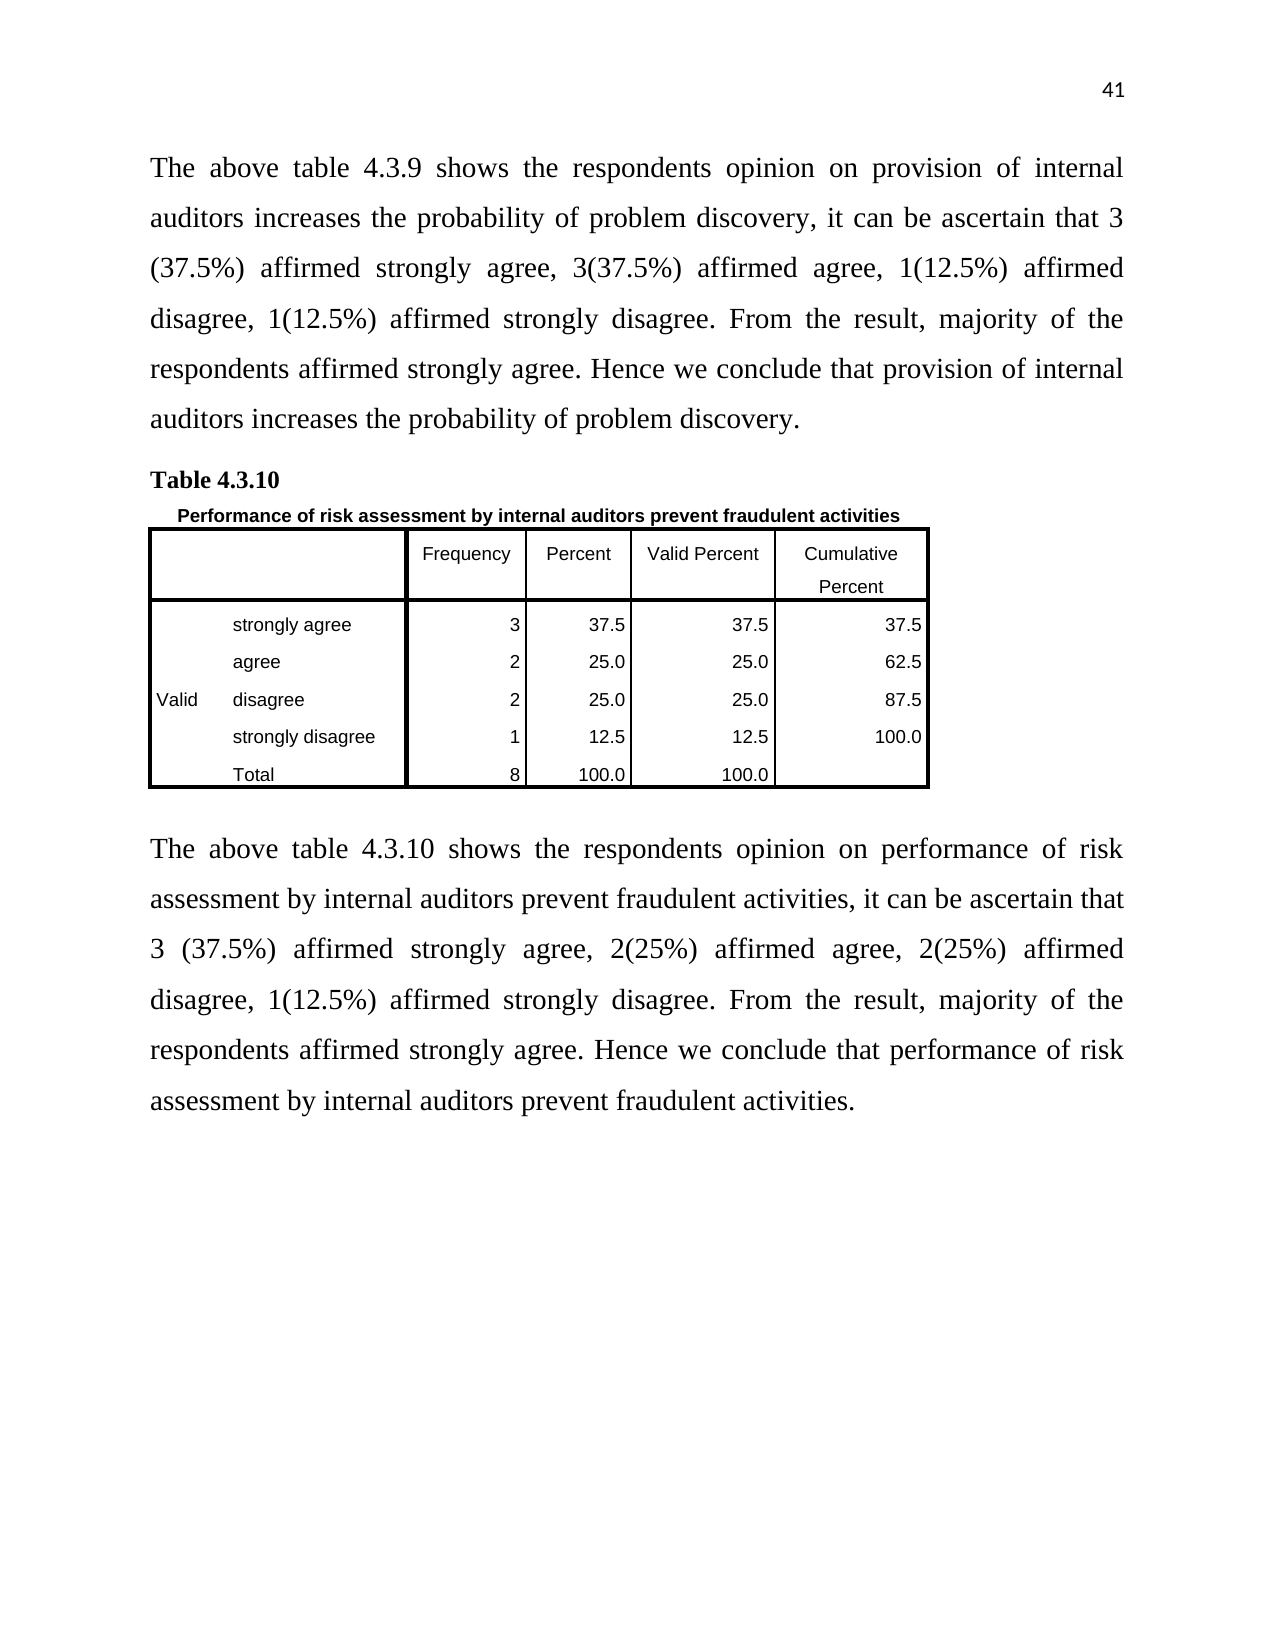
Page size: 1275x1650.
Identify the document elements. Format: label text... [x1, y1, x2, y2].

table_cell 8 [409, 748, 525, 785]
table_cell 37.5 [776, 602, 926, 635]
table_cell 62.5 [776, 635, 926, 673]
table_cell Valid Percent [632, 531, 774, 598]
table_cell [776, 748, 926, 785]
table_cell 12.5 [527, 710, 630, 748]
table_cell 2 [409, 673, 525, 710]
table_cell Total [226, 748, 404, 785]
table_cell 87.5 [776, 673, 926, 710]
table_cell Frequency [409, 531, 525, 598]
table_cell 25.0 [632, 673, 774, 710]
table_cell 37.5 [632, 602, 774, 635]
table_cell Cumulative Percent [776, 531, 926, 598]
table_header Performance of risk assessment by internal auditors prevent fraudulent activities [150, 494, 928, 527]
table_cell 100.0 [632, 748, 774, 785]
table_cell 2 [409, 635, 525, 673]
table_cell 25.0 [527, 635, 630, 673]
table_cell disagree [226, 673, 404, 710]
table_cell 100.0 [776, 710, 926, 748]
table_cell 12.5 [632, 710, 774, 748]
text The above table 4.3.10 shows the respondents opinion on performance of risk assessment by internal auditors prevent fraudulent activities, it can be ascertain that 3 (37.5%) affirmed strongly agree, 2(25%) affirmed agree, 2(25%) affirmed disagree, 1(12.5%) affirmed strongly disagree. From the result, majority of the respondents affirmed strongly agree. Hence we conclude that performance of risk assessment by internal auditors prevent fraudulent activities. [150, 831, 1125, 1116]
table_cell Percent [527, 531, 630, 598]
table_cell 37.5 [527, 602, 630, 635]
table_cell [152, 531, 404, 598]
table_cell agree [226, 635, 404, 673]
table_cell 3 [409, 602, 525, 635]
table_cell 25.0 [527, 673, 630, 710]
table_cell 25.0 [632, 635, 774, 673]
table_cell strongly agree [226, 602, 404, 635]
table_cell strongly disagree [226, 710, 404, 748]
table_cell Valid [152, 602, 226, 785]
table_cell 100.0 [527, 748, 630, 785]
table_cell 1 [409, 710, 525, 748]
text The above table 4.3.9 shows the respondents opinion on provision of internal auditors increases the probability of problem discovery, it can be ascertain that 3 (37.5%) affirmed strongly agree, 3(37.5%) affirmed agree, 1(12.5%) affirmed disagree, 1(12.5%) affirmed strongly disagree. From the result, majority of the respondents affirmed strongly agree. Hence we conclude that provision of internal auditors increases the probability of problem discovery. [150, 150, 1125, 435]
text Table 4.3.10 [150, 452, 1125, 493]
